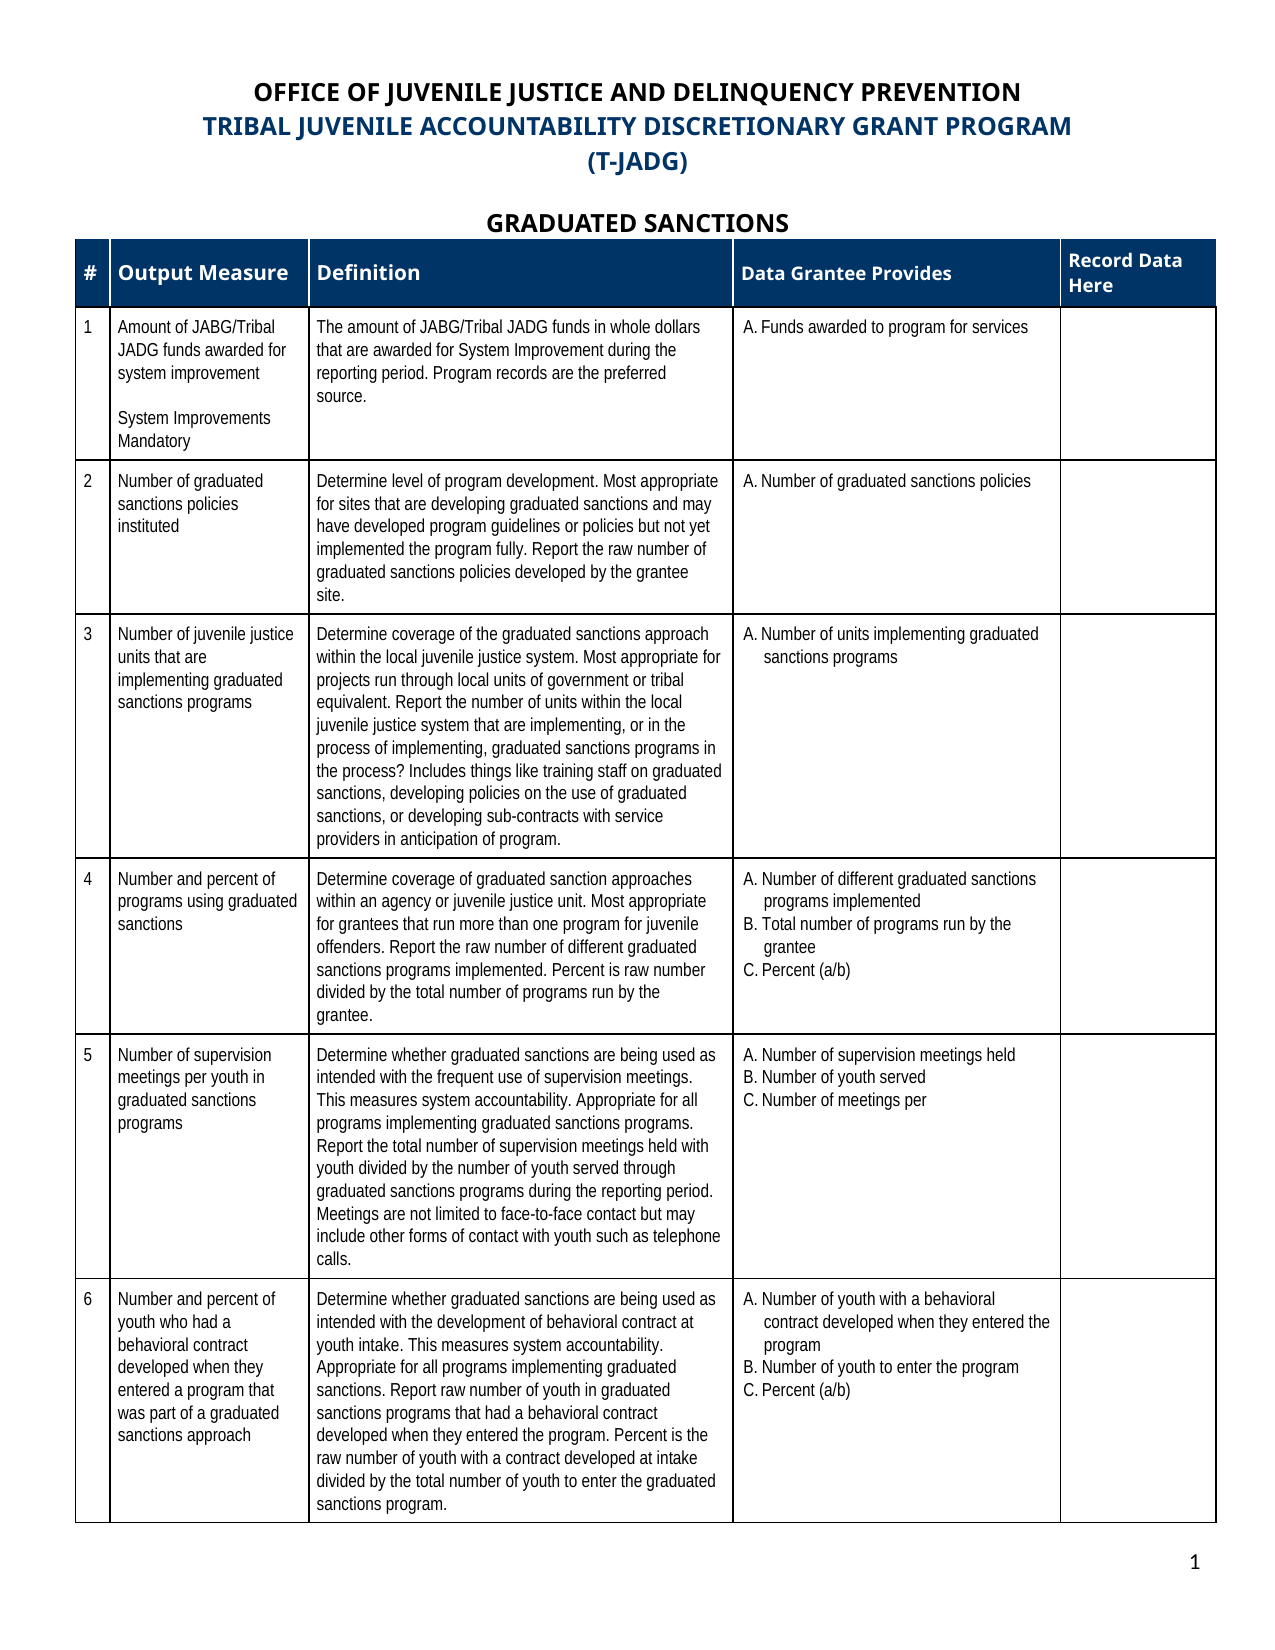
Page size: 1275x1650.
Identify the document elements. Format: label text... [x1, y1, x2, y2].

table_cell The amount of JABG/Tribal JADG funds in whole dollars that are awarded for System Improvement during the reporting period. Program records are the preferred source. [310, 308, 732, 459]
table_cell [76, 461, 109, 613]
table_cell Determine level of program development. Most appropriate for sites that are developing graduated sanctions and may have developed program guidelines or policies but not yet implemented the program fully. Report the raw number of graduated sanctions policies developed by the grantee site. [310, 461, 732, 613]
table_cell Amount of JABG/Tribal JADG funds awarded for system improvement System Improvements Mandatory [111, 308, 308, 459]
table_cell [1061, 859, 1215, 1033]
table_cell Number of juvenile justice units that are implementing graduated sanctions programs [111, 615, 308, 857]
table_cell [1061, 1279, 1215, 1522]
table_cell A. Funds awarded to program for services [734, 308, 1060, 459]
table_header Data Grantee Provides [734, 239, 1060, 306]
table_cell [1061, 615, 1215, 857]
table_cell [76, 615, 109, 857]
table_cell Number of supervision meetings per youth in graduated sanctions programs [111, 1035, 308, 1277]
table_cell [1061, 1035, 1215, 1277]
table_header Output Measure [111, 239, 308, 306]
table_cell Determine coverage of graduated sanction approaches within an agency or juvenile justice unit. Most appropriate for grantees that run more than one program for juvenile offenders. Report the raw number of different graduated sanctions programs implemented. Percent is raw number divided by the total number of programs run by the grantee. [310, 859, 732, 1033]
table_header Definition [310, 239, 732, 306]
table_cell Determine whether graduated sanctions are being used as intended with the development of behavioral contract at youth intake. This measures system accountability. Appropriate for all programs implementing graduated sanctions. Report raw number of youth in graduated sanctions programs that had a behavioral contract developed when they entered the program. Percent is the raw number of youth with a contract developed at intake divided by the total number of youth to enter the graduated sanctions program. [310, 1279, 732, 1522]
table_cell Determine whether graduated sanctions are being used as intended with the frequent use of supervision meetings. This measures system accountability. Appropriate for all programs implementing graduated sanctions programs. Report the total number of supervision meetings held with youth divided by the number of youth served through graduated sanctions programs during the reporting period. Meetings are not limited to face-to-face contact but may include other forms of contact with youth such as telephone calls. [310, 1035, 732, 1277]
table_cell Determine coverage of the graduated sanctions approach within the local juvenile justice system. Most appropriate for projects run through local units of government or tribal equivalent. Report the number of units within the local juvenile justice system that are implementing, or in the process of implementing, graduated sanctions programs in the process? Includes things like training staff on graduated sanctions, developing policies on the use of graduated sanctions, or developing sub-contracts with service providers in anticipation of program. [310, 615, 732, 857]
table_cell [1061, 461, 1215, 613]
table_header Record Data Here [1061, 239, 1216, 306]
table_cell A. Number of units implementing graduated sanctions programs [734, 615, 1060, 857]
table_cell A. Number of graduated sanctions policies [734, 461, 1060, 613]
table_cell A. Number of youth with a behavioral contract developed when they entered the program B. Number of youth to enter the program C. Percent (a/b) [734, 1279, 1060, 1522]
table_cell [76, 1035, 109, 1277]
table_cell [76, 308, 109, 459]
table_cell A. Number of different graduated sanctions programs implemented B. Total number of programs run by the grantee C. Percent (a/b) [734, 859, 1060, 1033]
table_cell Number of graduated sanctions policies instituted [111, 461, 308, 613]
table_cell [1061, 308, 1215, 459]
table_cell Number and percent of programs using graduated sanctions [111, 859, 308, 1033]
table_header # [76, 239, 109, 306]
table_cell A. Number of supervision meetings held B. Number of youth served C. Number of meetings per [734, 1035, 1060, 1277]
table_cell [76, 1279, 109, 1522]
table_cell [76, 859, 109, 1033]
table_cell Number and percent of youth who had a behavioral contract developed when they entered a program that was part of a graduated sanctions approach [111, 1279, 308, 1522]
